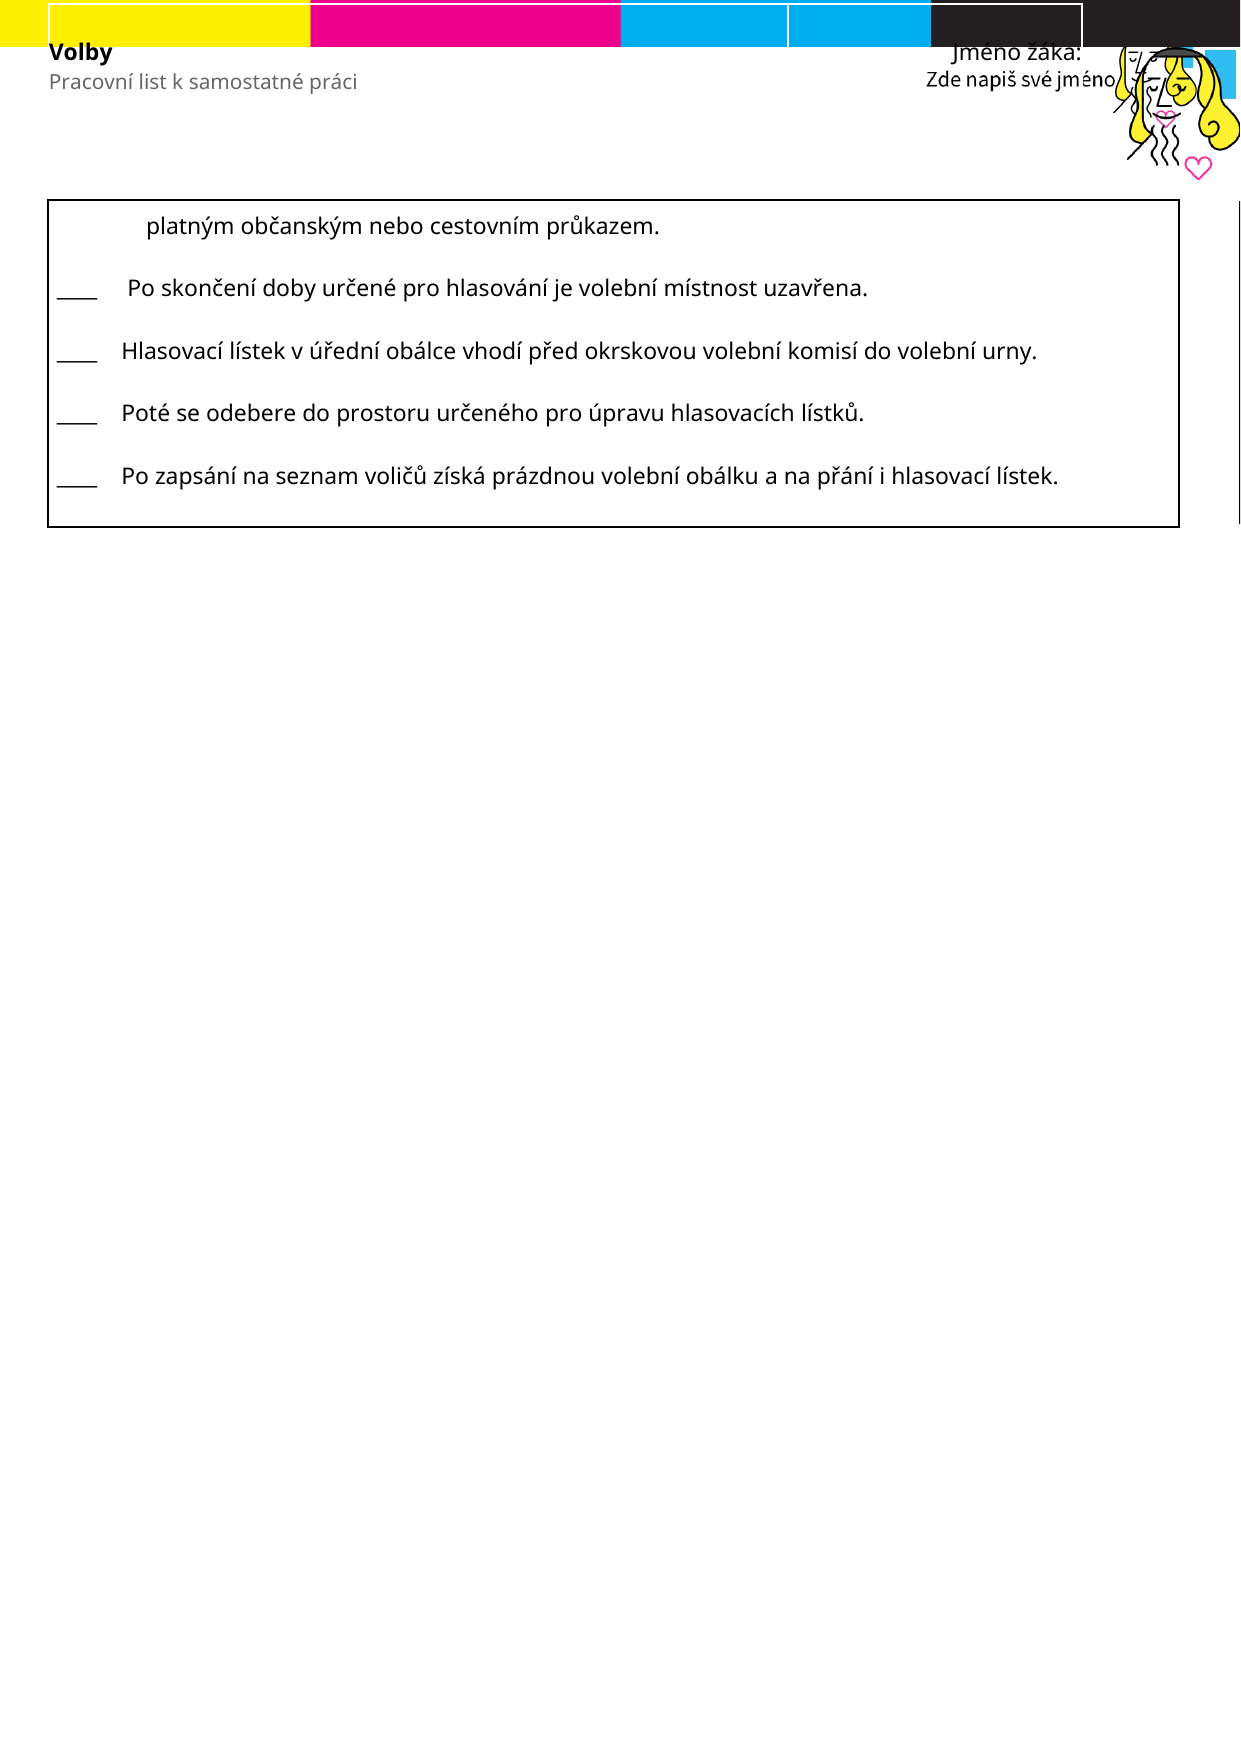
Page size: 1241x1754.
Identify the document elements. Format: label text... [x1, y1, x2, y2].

picture [50, 5, 620, 47]
table_header [1180, 199, 1240, 526]
picture [903, 5, 1081, 96]
picture [903, 0, 1241, 180]
picture [0, 0, 620, 47]
